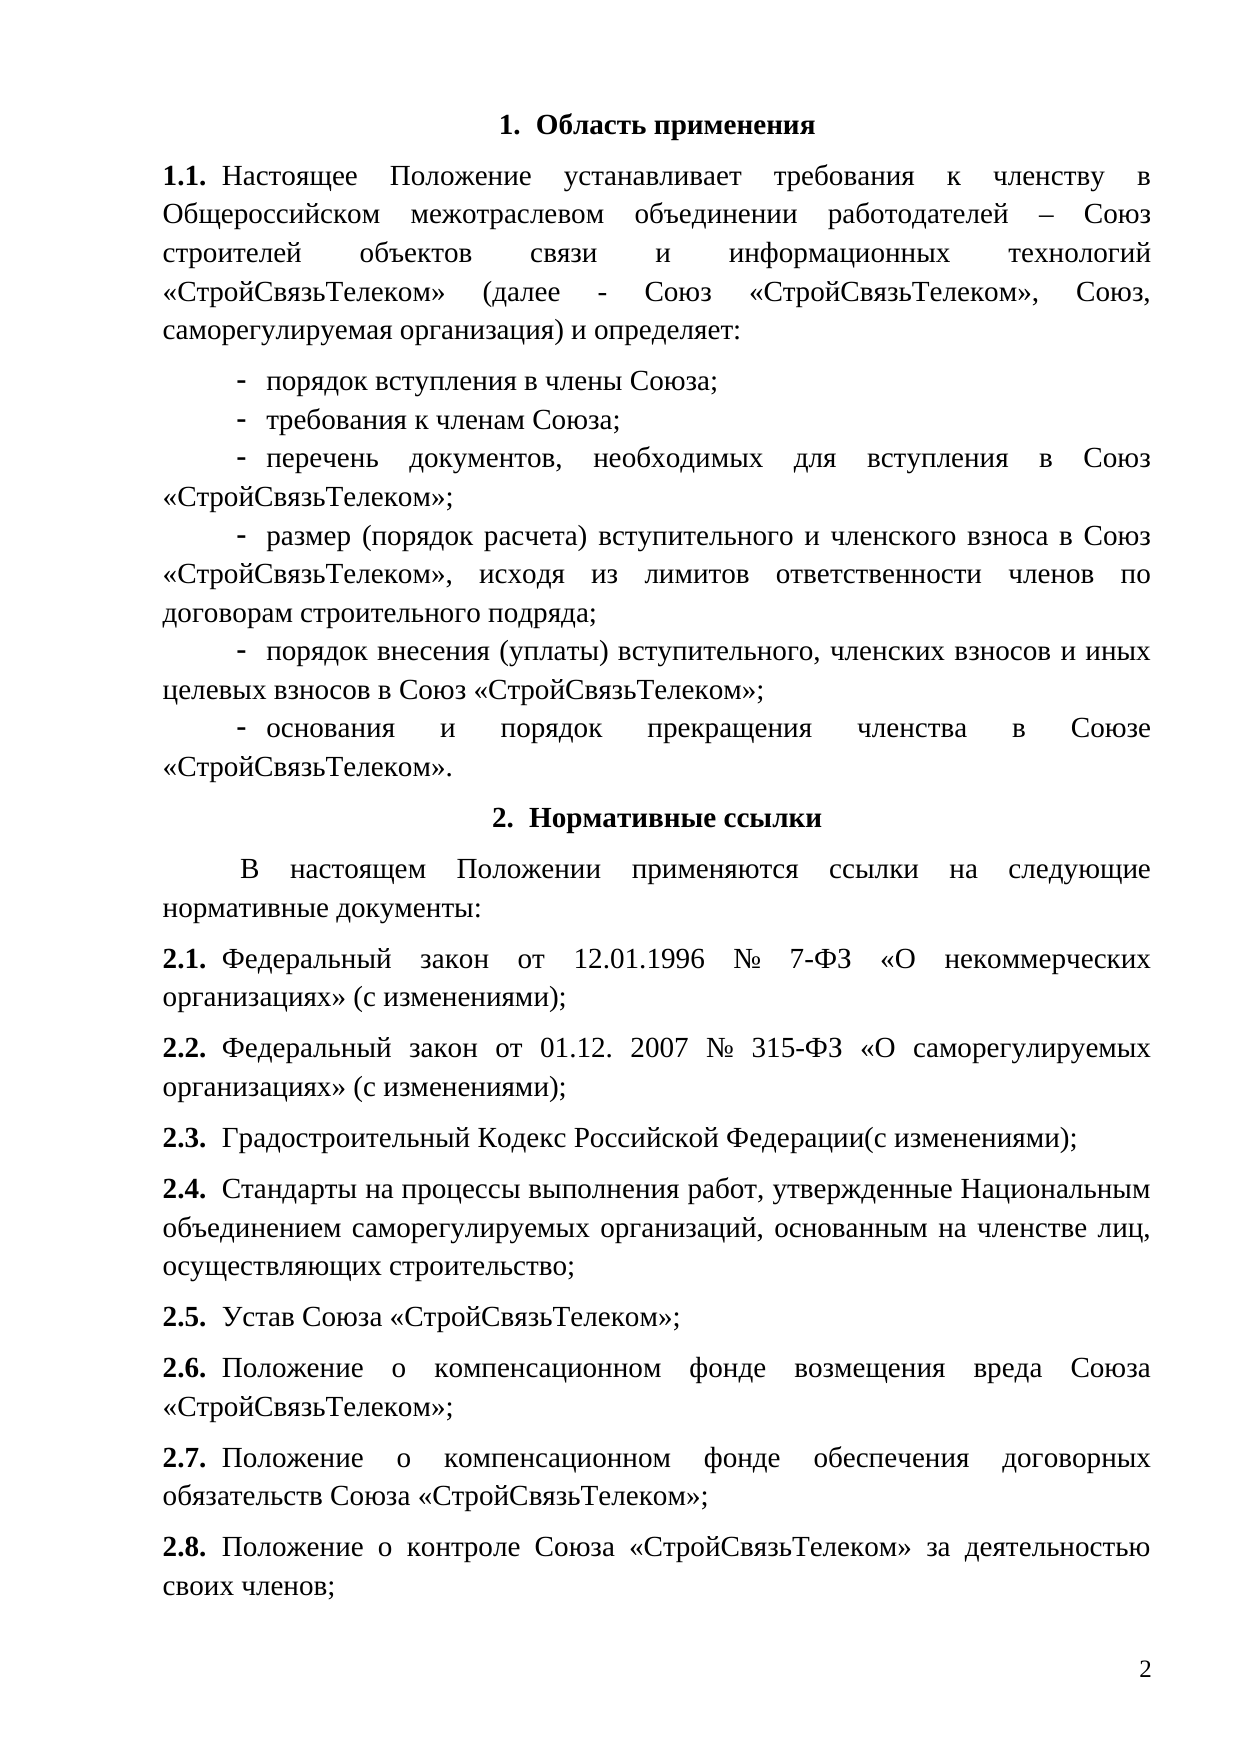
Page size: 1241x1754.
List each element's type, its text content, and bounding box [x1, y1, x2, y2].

list перечень документов, необходимых для вступления в Союз «СтройСвязьТелеком»; [162, 441, 1152, 513]
list размер (порядок расчета) вступительного и членского взноса в Союз «СтройСвязьТелеком», исходя из лимитов ответственности членов по договорам строительного подряда; [162, 518, 1152, 628]
list Положение о компенсационном фонде обеспечения договорных обязательств Союза «СтройСвязьТелеком»; [162, 1440, 1152, 1512]
list Область применения [162, 107, 1152, 141]
list Положение о контроле Союза «СтройСвязьТелеком» за деятельностью своих членов; [162, 1529, 1152, 1602]
list Стандарты на процессы выполнения работ, утвержденные Национальным объединением саморегулируемых организаций, основанным на членстве лиц, осуществляющих строительство; [162, 1171, 1152, 1282]
list Градостроительный Кодекс Российской Федерации(с изменениями); [162, 1120, 1152, 1154]
list Настоящее Положение устанавливает требования к членству в Общероссийском межотраслевом объединении работодателей – Союз строителей объектов связи и информационных технологий «СтройСвязьТелеком» (далее - Союз «СтройСвязьТелеком», Союз, саморегулируемая организация) и определяет: [162, 158, 1152, 346]
list порядок вступления в члены Союза; [162, 363, 1152, 397]
list основания и порядок прекращения членства в Союзе «СтройСвязьТелеком». [162, 711, 1152, 783]
list Федеральный закон от 01.12. 2007 № 315-ФЗ «О саморегулируемых организациях» (с изменениями); [162, 1031, 1152, 1103]
list Нормативные ссылки [162, 800, 1152, 834]
list Положение о компенсационном фонде возмещения вреда Союза «СтройСвязьТелеком»; [162, 1350, 1152, 1422]
text В настоящем Положении применяются ссылки на следующие нормативные документы: [162, 851, 1152, 923]
list порядок внесения (уплаты) вступительного, членских взносов и иных целевых взносов в Союз «СтройСвязьТелеком»; [162, 633, 1152, 706]
list Федеральный закон от 12.01.1996 № 7-ФЗ «О некоммерческих организациях» (с изменениями); [162, 941, 1152, 1013]
list Устав Союза «СтройСвязьТелеком»; [162, 1299, 1152, 1333]
list требования к членам Союза; [162, 402, 1152, 436]
